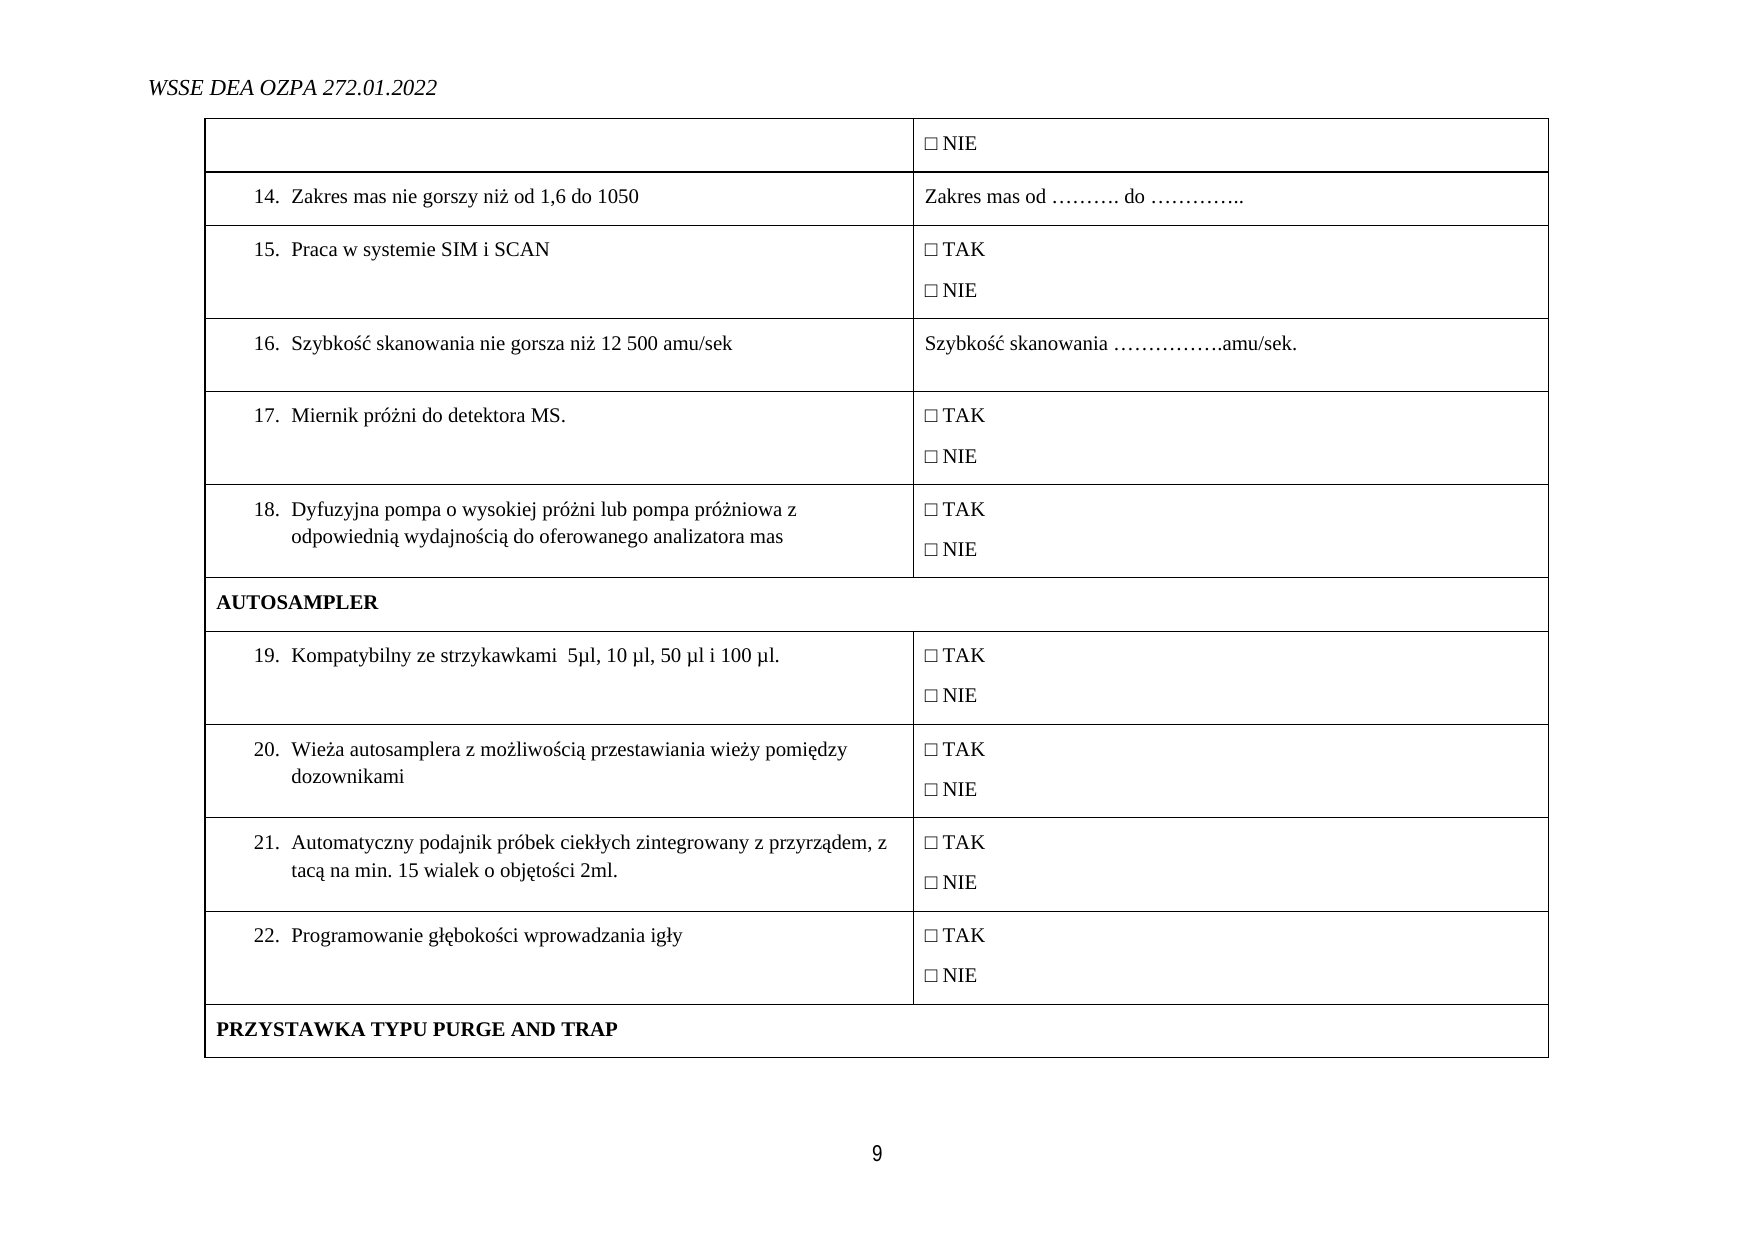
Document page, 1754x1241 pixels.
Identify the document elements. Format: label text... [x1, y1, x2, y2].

table_cell □ TAK □ NIE [914, 485, 1548, 577]
table_cell Miernik próżni do detektora MS. [206, 392, 913, 484]
table_cell PRZYSTAWKA TYPU PURGE AND TRAP [206, 1005, 1548, 1057]
table_cell □ TAK □ NIE [914, 119, 1548, 171]
table_cell Praca w systemie SIM i SCAN [206, 226, 913, 318]
table_cell Zakres mas nie gorszy niż od 1,6 do 1050 [206, 173, 913, 224]
table_cell Szybkość skanowania nie gorsza niż 12 500 amu/sek [206, 319, 913, 391]
table_cell AUTOSAMPLER [206, 578, 1548, 631]
table_cell □ TAK □ NIE [914, 818, 1548, 911]
table_cell □ TAK □ NIE [914, 725, 1548, 817]
table_cell Wieża autosamplera z możliwością przestawiania wieży pomiędzy dozownikami [206, 725, 913, 817]
table_cell □ TAK □ NIE [914, 226, 1548, 318]
table_cell Kompatybilny ze strzykawkami 5µl, 10 µl, 50 µl i 100 µl. [206, 632, 913, 724]
table_cell Automatyczny podajnik próbek ciekłych zintegrowany z przyrządem, z tacą na min. 15 wialek o objętości 2ml. [206, 818, 913, 911]
table_cell □ TAK □ NIE [914, 912, 1548, 1004]
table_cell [206, 119, 913, 171]
table_cell Zakres mas od ………. do ………….. [914, 173, 1548, 224]
table_cell □ TAK □ NIE [914, 632, 1548, 724]
table_cell Programowanie głębokości wprowadzania igły [206, 912, 913, 1004]
table_cell Dyfuzyjna pompa o wysokiej próżni lub pompa próżniowa z odpowiednią wydajnością do oferowanego analizatora mas [206, 485, 913, 577]
table_cell □ TAK □ NIE [914, 392, 1548, 484]
table_cell Szybkość skanowania …………….amu/sek. [914, 319, 1548, 391]
